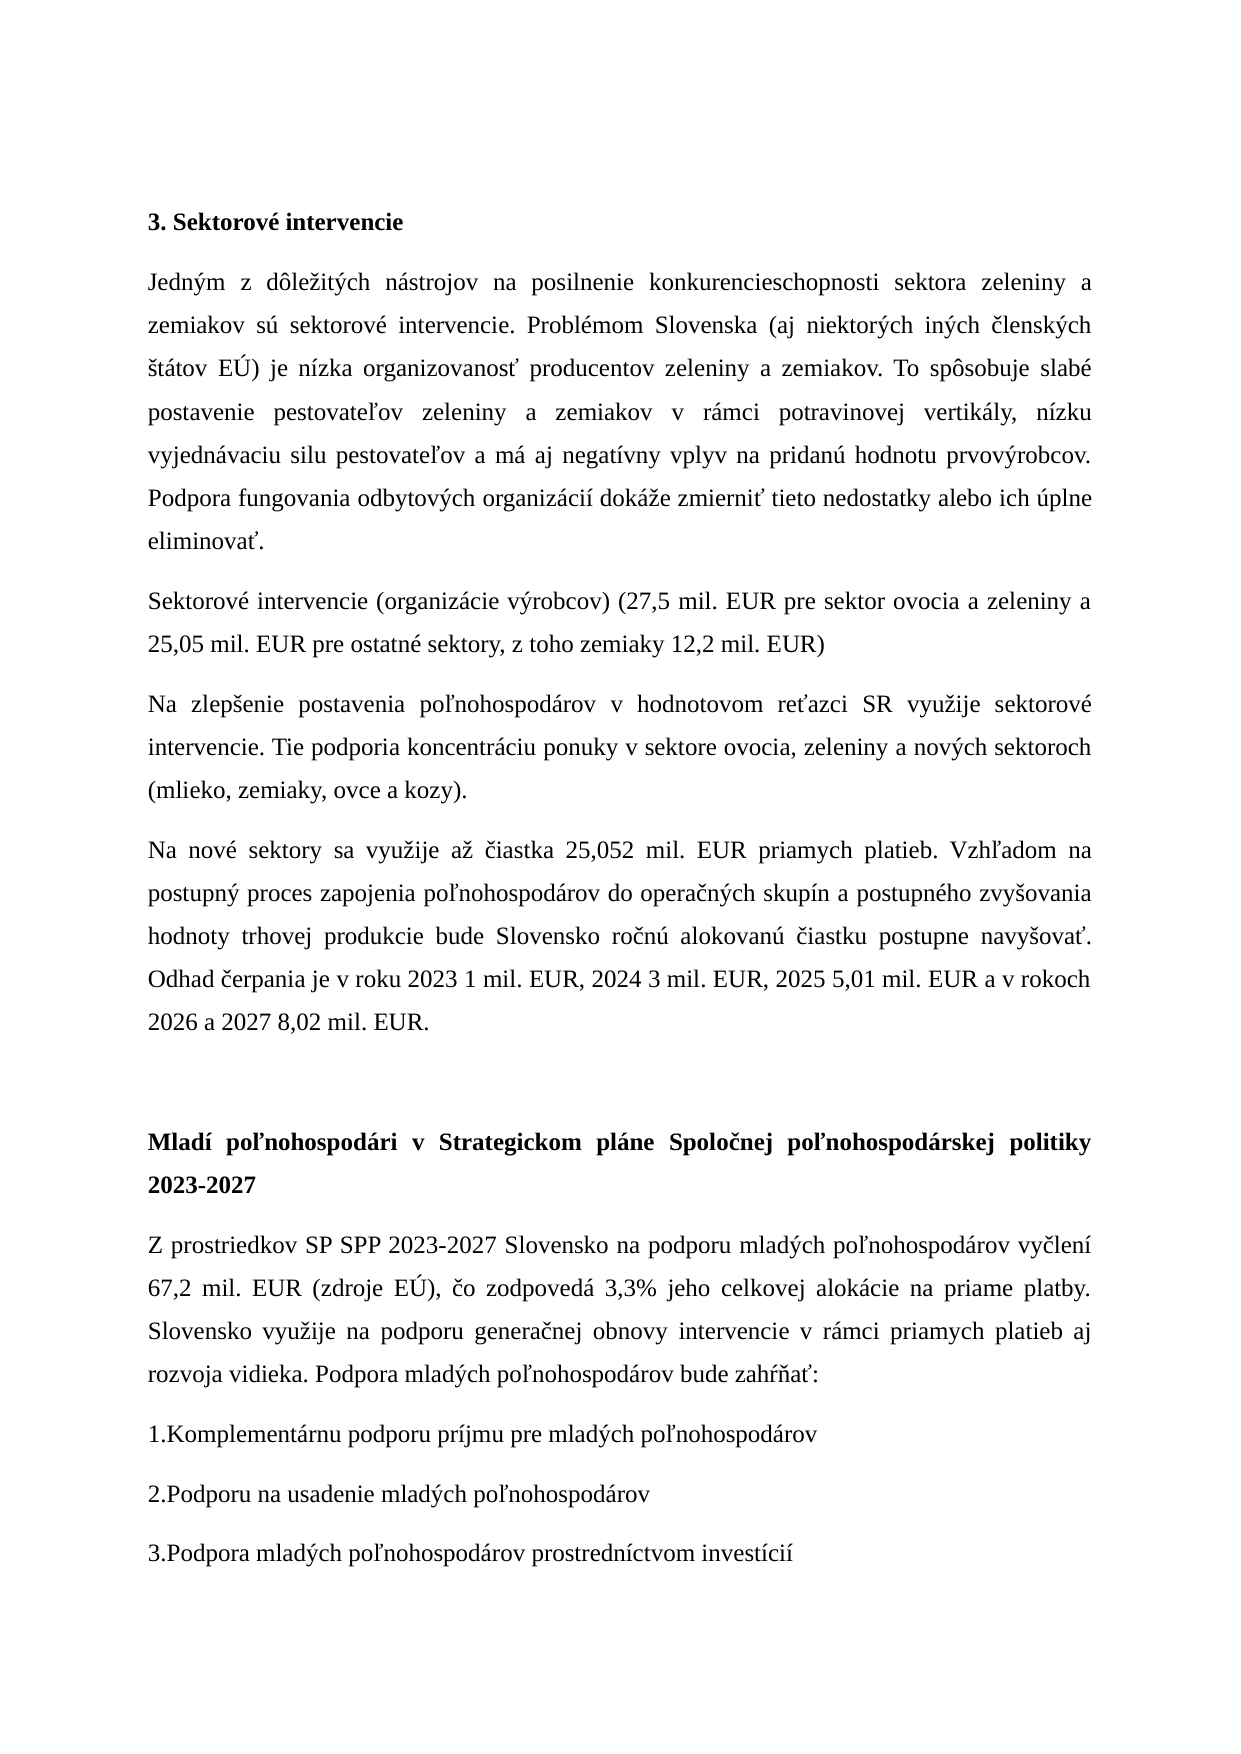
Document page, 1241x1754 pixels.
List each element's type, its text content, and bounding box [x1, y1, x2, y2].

text Jedným z dôležitých nástrojov na posilnenie konkurencieschopnosti sektora zeleniny a zemiakov sú sektorové intervencie. Problémom Slovenska (aj niektorých iných členských štátov EÚ) je nízka organizovanosť producentov zeleniny a zemiakov. To spôsobuje slabé postavenie pestovateľov zeleniny a zemiakov v rámci potravinovej vertikály, nízku vyjednávaciu silu pestovateľov a má aj negatívny vplyv na pridanú hodnotu prvovýrobcov. Podpora fungovania odbytových organizácií dokáže zmierniť tieto nedostatky alebo ich úplne eliminovať. [148, 267, 1093, 555]
text 3. Sektorové intervencie [148, 207, 1093, 236]
text Na nové sektory sa využije až čiastka 25,052 mil. EUR priamych platieb. Vzhľadom na postupný proces zapojenia poľnohospodárov do operačných skupín a postupného zvyšovania hodnoty trhovej produkcie bude Slovensko ročnú alokovanú čiastku postupne navyšovať. Odhad čerpania je v roku 2023 1 mil. EUR, 2024 3 mil. EUR, 2025 5,01 mil. EUR a v rokoch 2026 a 2027 8,02 mil. EUR. [148, 835, 1093, 1036]
text 1.Komplementárnu podporu príjmu pre mladých poľnohospodárov [148, 1419, 1093, 1448]
text 3.Podpora mladých poľnohospodárov prostredníctvom investícií [148, 1538, 1093, 1567]
text 2.Podporu na usadenie mladých poľnohospodárov [148, 1479, 1093, 1507]
text Sektorové intervencie (organizácie výrobcov) (27,5 mil. EUR pre sektor ovocia a zeleniny a 25,05 mil. EUR pre ostatné sektory, z toho zemiaky 12,2 mil. EUR) [148, 586, 1093, 658]
text Mladí poľnohospodári v Strategickom pláne Spoločnej poľnohospodárskej politiky 2023-2027 [148, 1127, 1093, 1199]
text Z prostriedkov SP SPP 2023-2027 Slovensko na podporu mladých poľnohospodárov vyčlení 67,2 mil. EUR (zdroje EÚ), čo zodpovedá 3,3% jeho celkovej alokácie na priame platby. Slovensko využije na podporu generačnej obnovy intervencie v rámci priamych platieb aj rozvoja vidieka. Podpora mladých poľnohospodárov bude zahŕňať: [148, 1230, 1093, 1388]
text Na zlepšenie postavenia poľnohospodárov v hodnotovom reťazci SR využije sektorové intervencie. Tie podporia koncentráciu ponuky v sektore ovocia, zeleniny a nových sektoroch (mlieko, zemiaky, ovce a kozy). [148, 689, 1093, 804]
